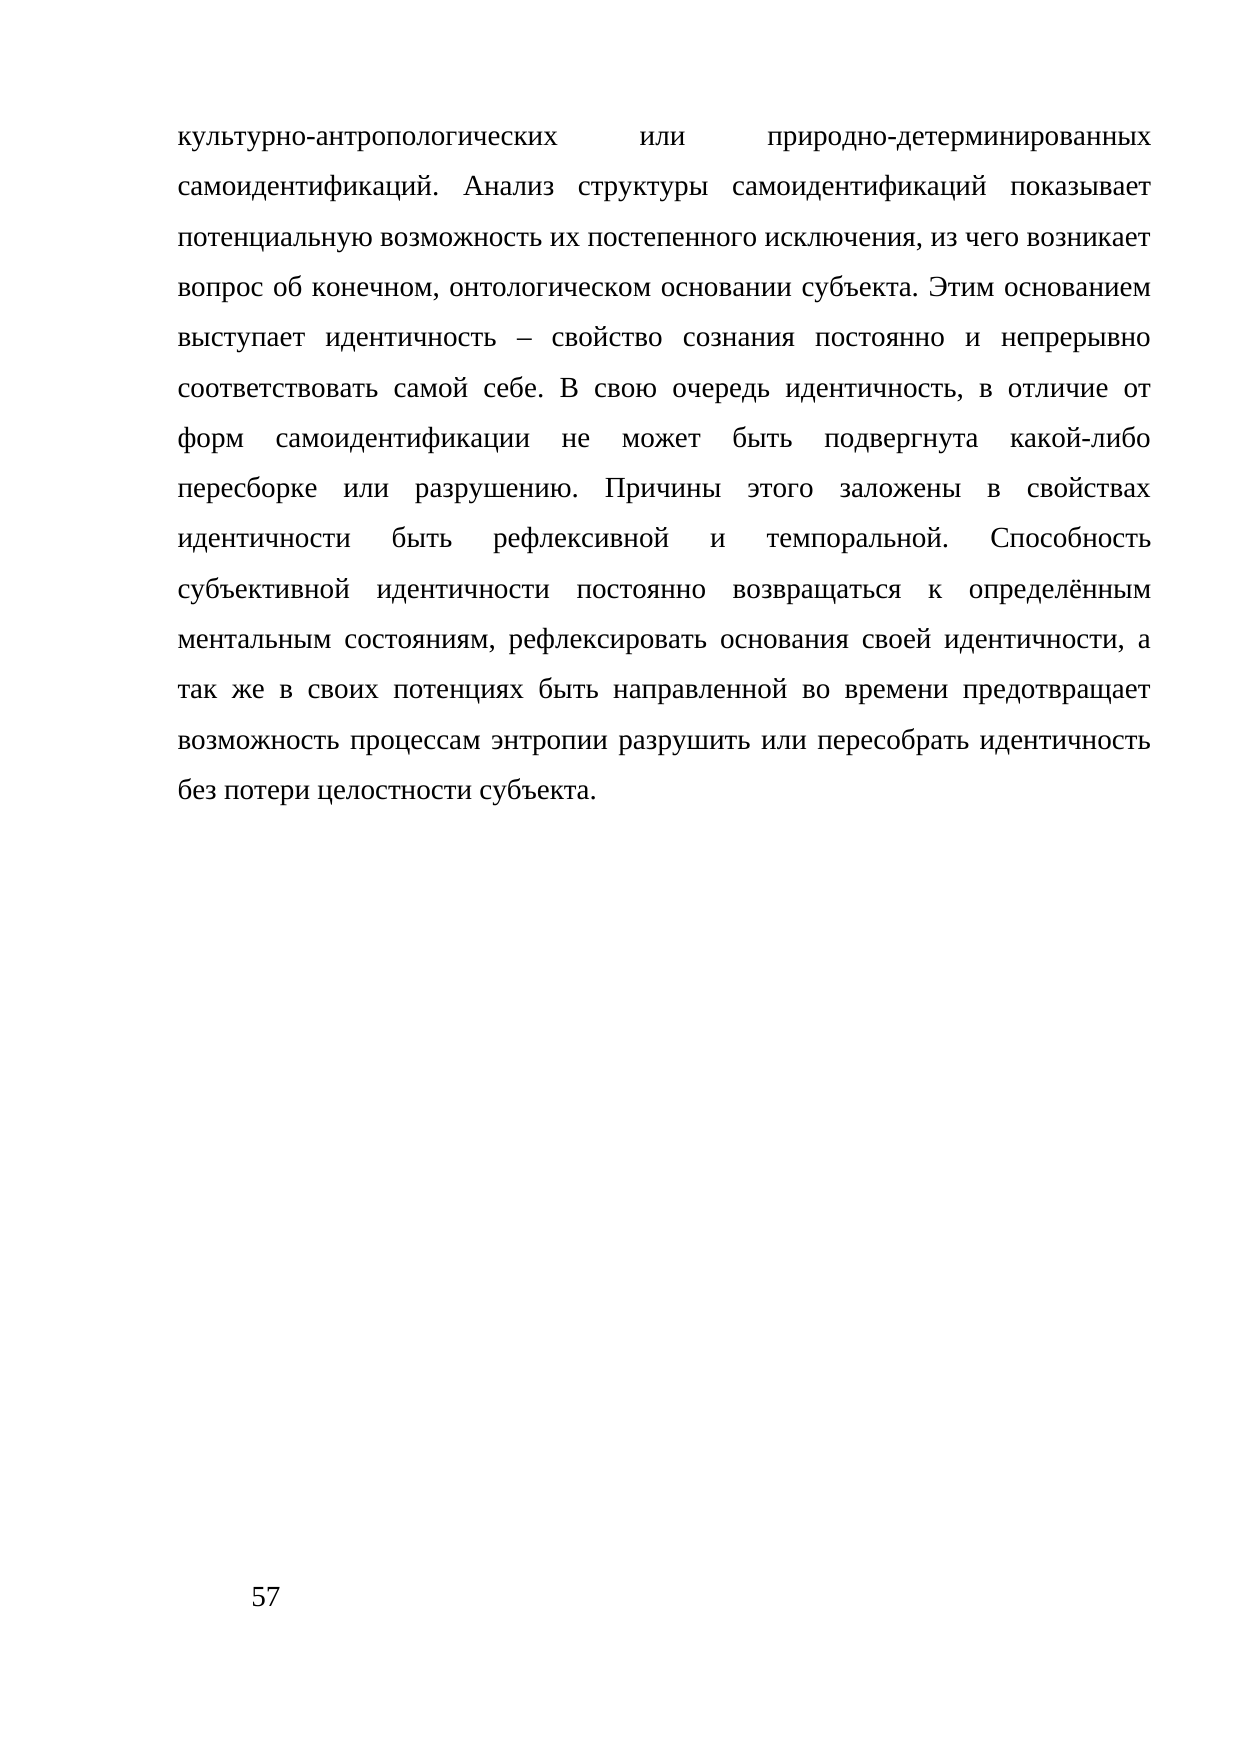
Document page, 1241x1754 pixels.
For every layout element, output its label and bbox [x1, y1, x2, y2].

text [177, 118, 1152, 806]
